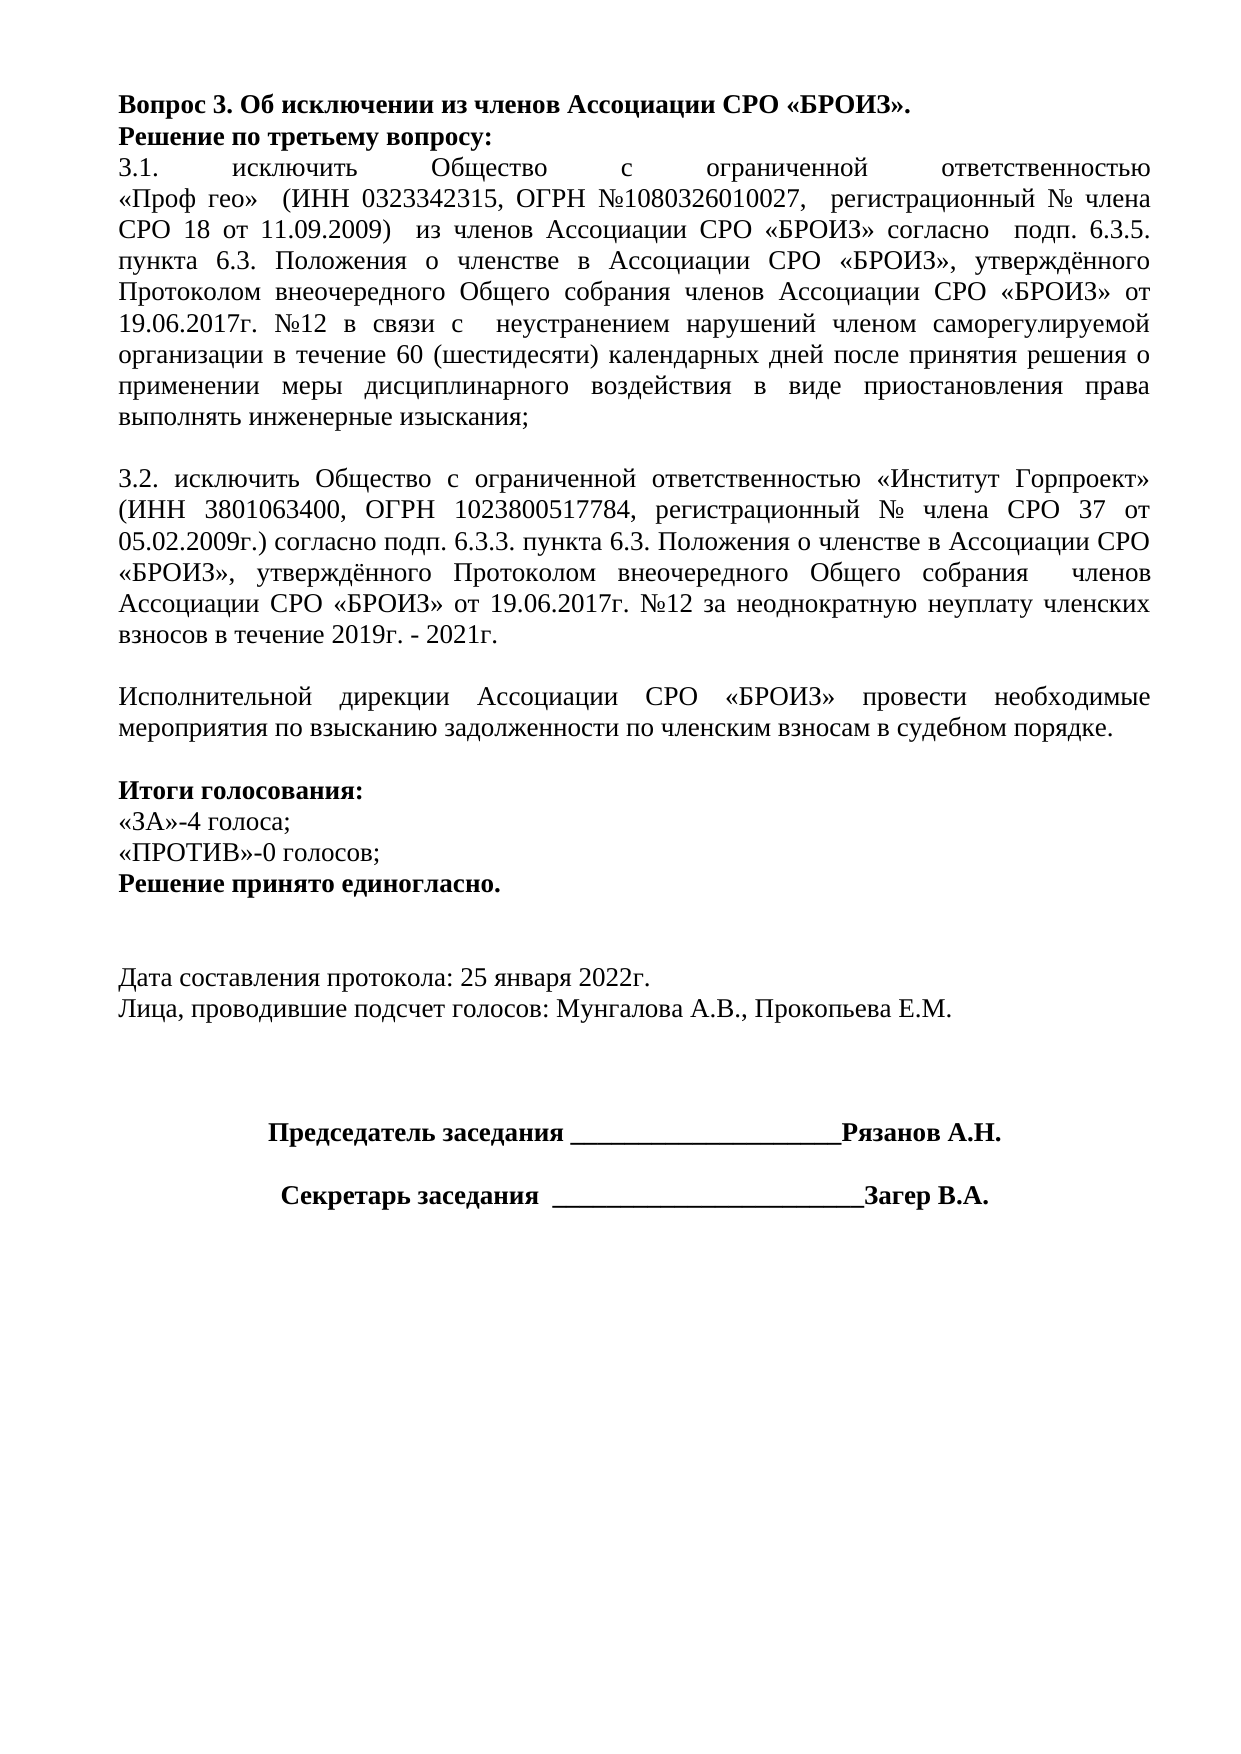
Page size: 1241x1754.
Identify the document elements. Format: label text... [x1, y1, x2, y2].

text Секретарь заседания _______________________Загер В.А. [118, 1179, 1152, 1210]
text Лица, проводившие подсчет голосов: Мунгалова А.В., Прокопьева Е.М. [118, 992, 1152, 1023]
text 3.2. исключить Общество с ограниченной ответственностью «Институт Горпроект» (ИНН 3801063400, ОГРН 1023800517784, регистрационный № члена СРО 37 от 05.02.2009г.) согласно подп. 6.3.3. пункта 6.3. Положения о членстве в Ассоциации СРО «БРОИЗ», утверждённого Протоколом внеочередного Общего собрания членов Ассоциации СРО «БРОИЗ» от 19.06.2017г. №12 за неоднократную неуплату членских взносов в течение 2019г. - 2021г. [118, 462, 1152, 649]
text Решение по третьему вопросу: [118, 120, 1152, 151]
text 3.1. исключить Общество с ограниченной ответственностью «Проф гео» (ИНН 0323342315, ОГРН №1080326010027, регистрационный № члена СРО 18 от 11.09.2009) из членов Ассоциации СРО «БРОИЗ» согласно подп. 6.3.5. пункта 6.3. Положения о членстве в Ассоциации СРО «БРОИЗ», утверждённого Протоколом внеочередного Общего собрания членов Ассоциации СРО «БРОИЗ» от 19.06.2017г. №12 в связи с неустранением нарушений членом саморегулируемой организации в течение 60 (шестидесяти) календарных дней после принятия решения о применении меры дисциплинарного воздействия в виде приостановления права выполнять инженерные изыскания; [118, 151, 1152, 431]
text Дата составления протокола: 25 января 2022г. [118, 961, 1152, 992]
text Решение принято единогласно. [118, 867, 1152, 898]
text «ПРОТИВ»-0 голосов; [118, 836, 1152, 867]
text Вопрос 3. Об исключении из членов Ассоциации СРО «БРОИЗ». [118, 89, 1152, 120]
text Исполнительной дирекции Ассоциации СРО «БРОИЗ» провести необходимые мероприятия по взысканию задолженности по членским взносам в судебном порядке. [118, 680, 1152, 743]
text Итоги голосования: [118, 774, 1152, 805]
text Председатель заседания ____________________Рязанов А.Н. [118, 1116, 1152, 1148]
text «ЗА»-4 голоса; [118, 805, 1152, 836]
